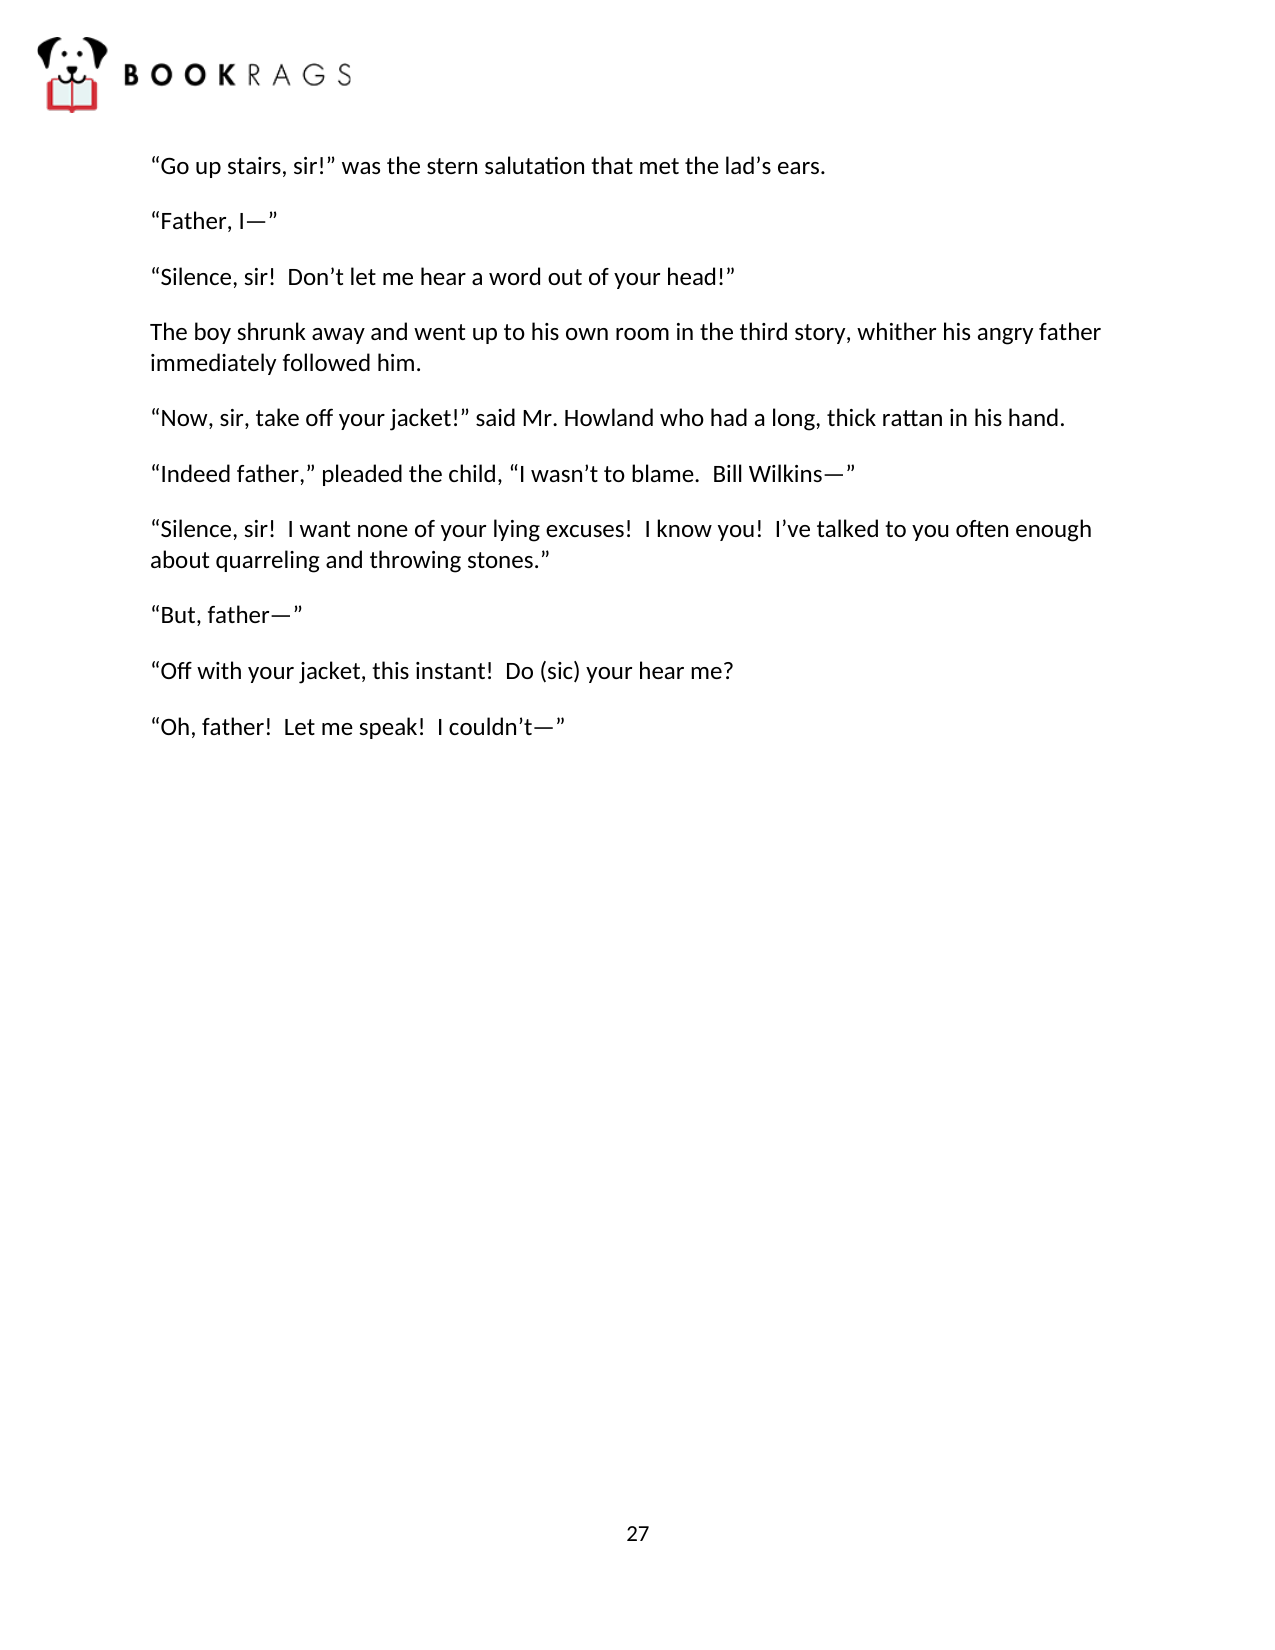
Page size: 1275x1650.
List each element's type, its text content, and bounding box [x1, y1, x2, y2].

text “Indeed father,” pleaded the child, “I wasn’t to blame. Bill Wilkins—­” [150, 458, 1125, 489]
text “Now, sir, take off your jacket!” said Mr. Howland who had a long, thick rattan in his hand. [150, 403, 1125, 433]
text The boy shrunk away and went up to his own room in the third story, whither his angry father immediately followed him. [150, 317, 1125, 378]
text “Silence, sir! Don’t let me hear a word out of your head!” [150, 261, 1125, 292]
text “Off with your jacket, this instant! Do (sic) your hear me? [150, 655, 1125, 686]
text “Father, I—­” [150, 206, 1125, 236]
text “Silence, sir! I want none of your lying excuses! I know you! I’ve talked to you often enough about quarreling and throwing stones.” [150, 514, 1125, 575]
picture [37, 37, 351, 113]
text “Oh, father! Let me speak! I couldn’t—­” [150, 711, 1125, 741]
text “But, father—­” [150, 600, 1125, 630]
text “Go up stairs, sir!” was the stern salutation that met the lad’s ears. [150, 150, 1125, 181]
